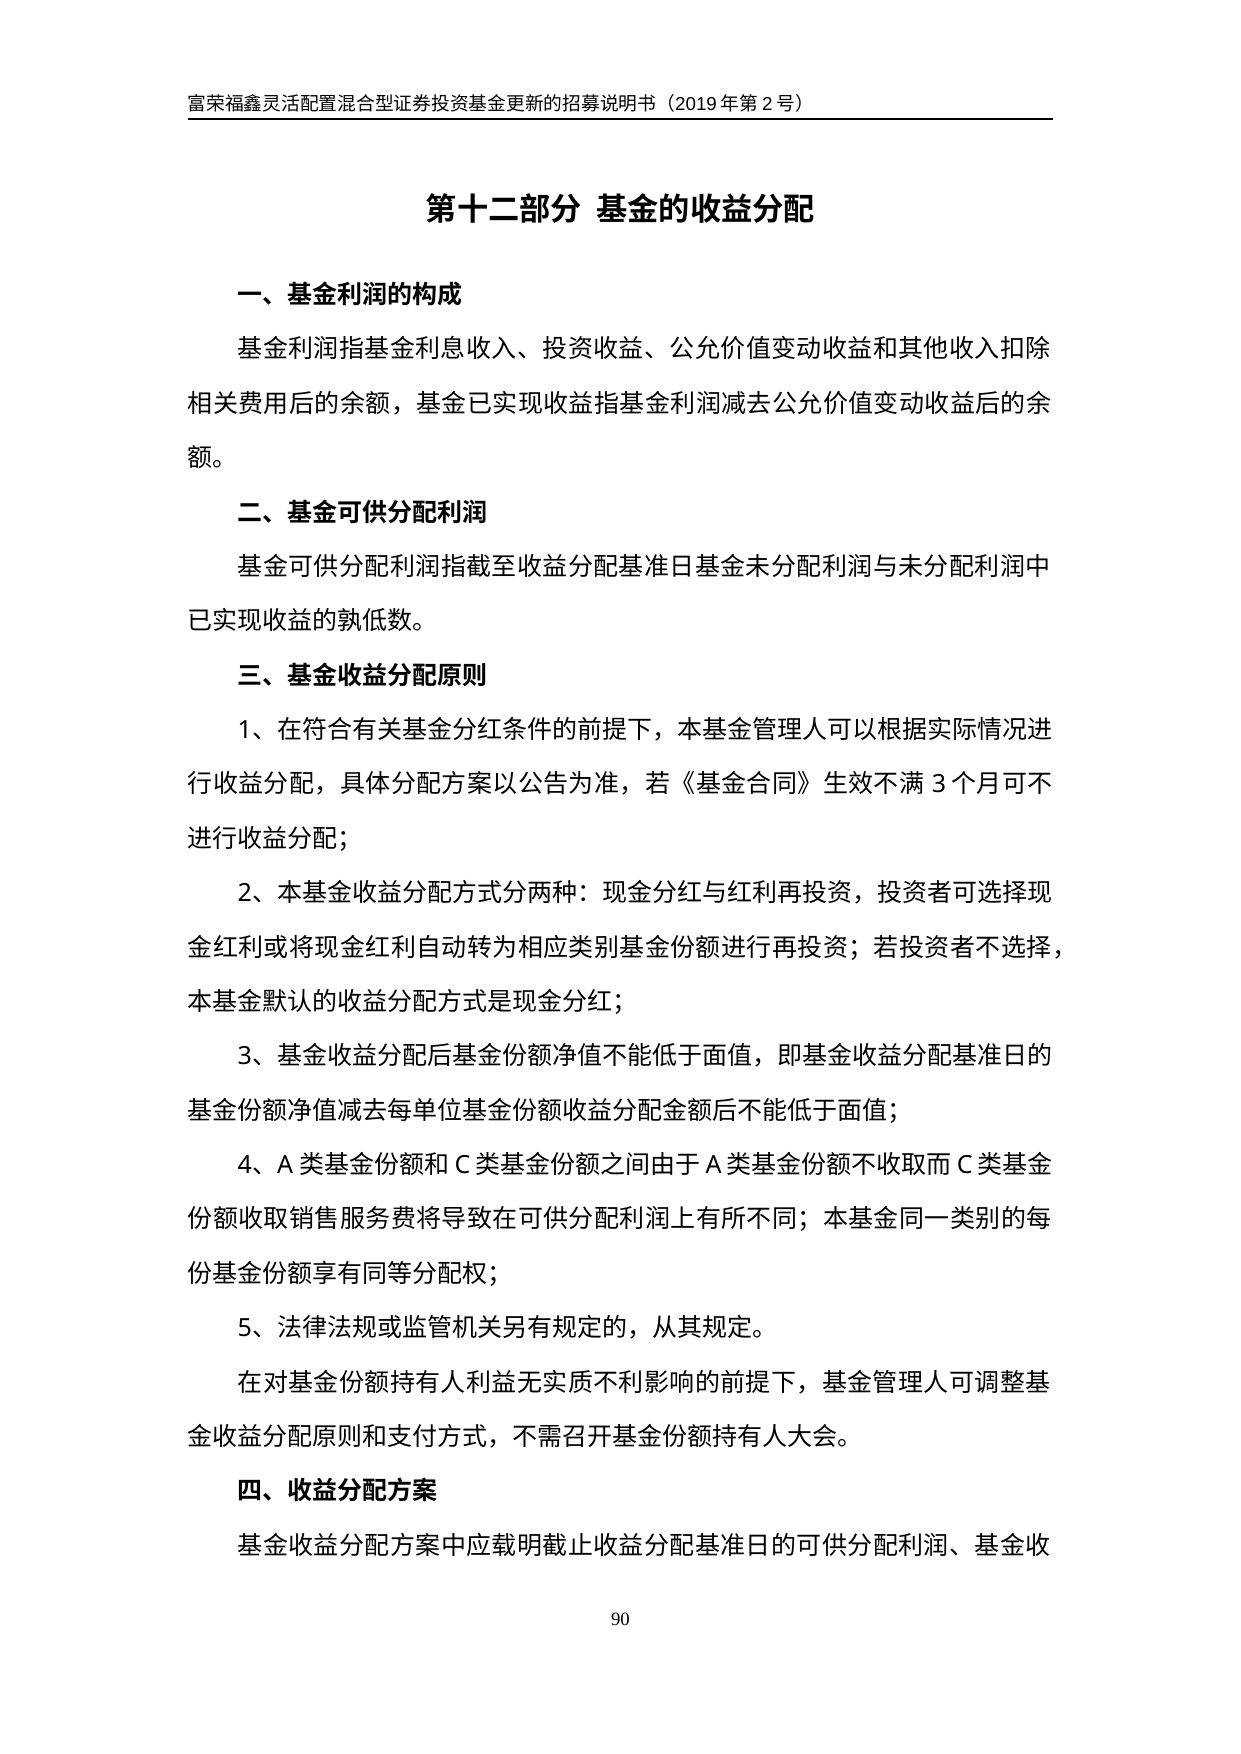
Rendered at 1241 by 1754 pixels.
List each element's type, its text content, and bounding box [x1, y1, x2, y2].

text 2、本基金收益分配方式分两种：现金分红与红利再投资，投资者可选择现金红利或将现金红利自动转为相应类别基金份额进行再投资；若投资者不选择，本基金默认的收益分配方式是现金分红； [187, 873, 1053, 1018]
text 3、基金收益分配后基金份额净值不能低于面值，即基金收益分配基准日的基金份额净值减去每单位基金份额收益分配金额后不能低于面值； [187, 1036, 1053, 1126]
text 在对基金份额持有人利益无实质不利影响的前提下，基金管理人可调整基金收益分配原则和支付方式，不需召开基金份额持有人大会。 [187, 1362, 1053, 1453]
text 一、基金利润的构成 [187, 274, 1053, 311]
subtitle 第十二部分 基金的收益分配 [187, 174, 1053, 239]
text 基金利润指基金利息收入、投资收益、公允价值变动收益和其他收入扣除相关费用后的余额，基金已实现收益指基金利润减去公允价值变动收益后的余额。 [187, 329, 1053, 474]
text 基金可供分配利润指截至收益分配基准日基金未分配利润与未分配利润中已实现收益的孰低数。 [187, 546, 1053, 637]
text 四、收益分配方案 [187, 1471, 1053, 1507]
text 4、A 类基金份额和C类基金份额之间由于A类基金份额不收取而C类基金份额收取销售服务费将导致在可供分配利润上有所不同；本基金同一类别的每份基金份额享有同等分配权； [187, 1144, 1053, 1289]
text 三、基金收益分配原则 [187, 655, 1053, 691]
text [187, 1525, 1053, 1561]
text 5、法律法规或监管机关另有规定的，从其规定。 [187, 1308, 1053, 1344]
text 1、在符合有关基金分红条件的前提下，本基金管理人可以根据实际情况进行收益分配，具体分配方案以公告为准，若《基金合同》生效不满3个月可不进行收益分配； [187, 709, 1053, 854]
text 二、基金可供分配利润 [187, 492, 1053, 528]
